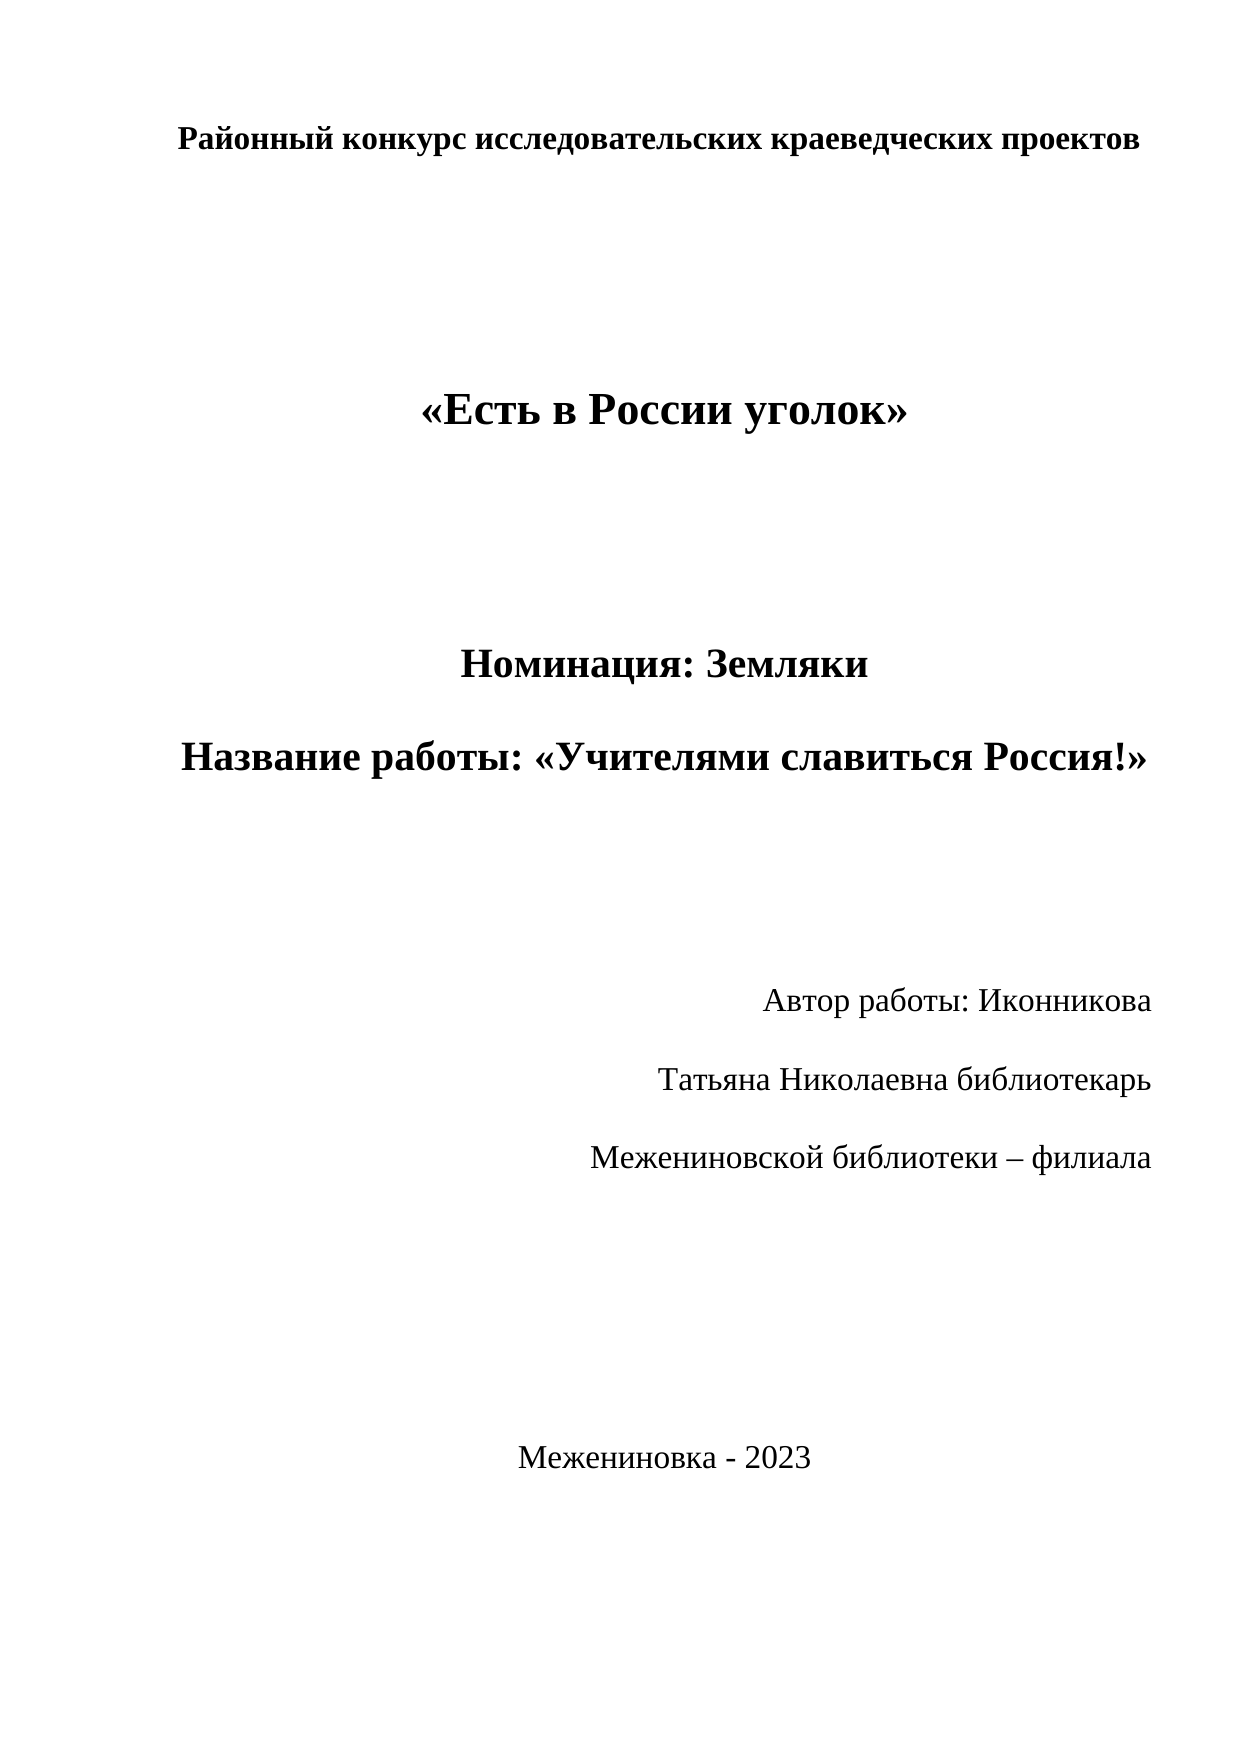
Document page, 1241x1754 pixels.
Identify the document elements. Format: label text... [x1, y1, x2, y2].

text Межениновка - 2023 [177, 1437, 1152, 1475]
text Название работы: «Учителями славиться Россия!» [177, 731, 1152, 779]
text Районный конкурс исследовательских краеведческих проектов [177, 118, 1152, 156]
text Автор работы: Иконникова [177, 981, 1152, 1019]
text Татьяна Николаевна библиотекарь [177, 1059, 1152, 1097]
text «Есть в России уголок» [177, 382, 1152, 434]
text Номинация: Земляки [177, 638, 1152, 686]
text Межениновской библиотеки – филиала [177, 1137, 1152, 1176]
